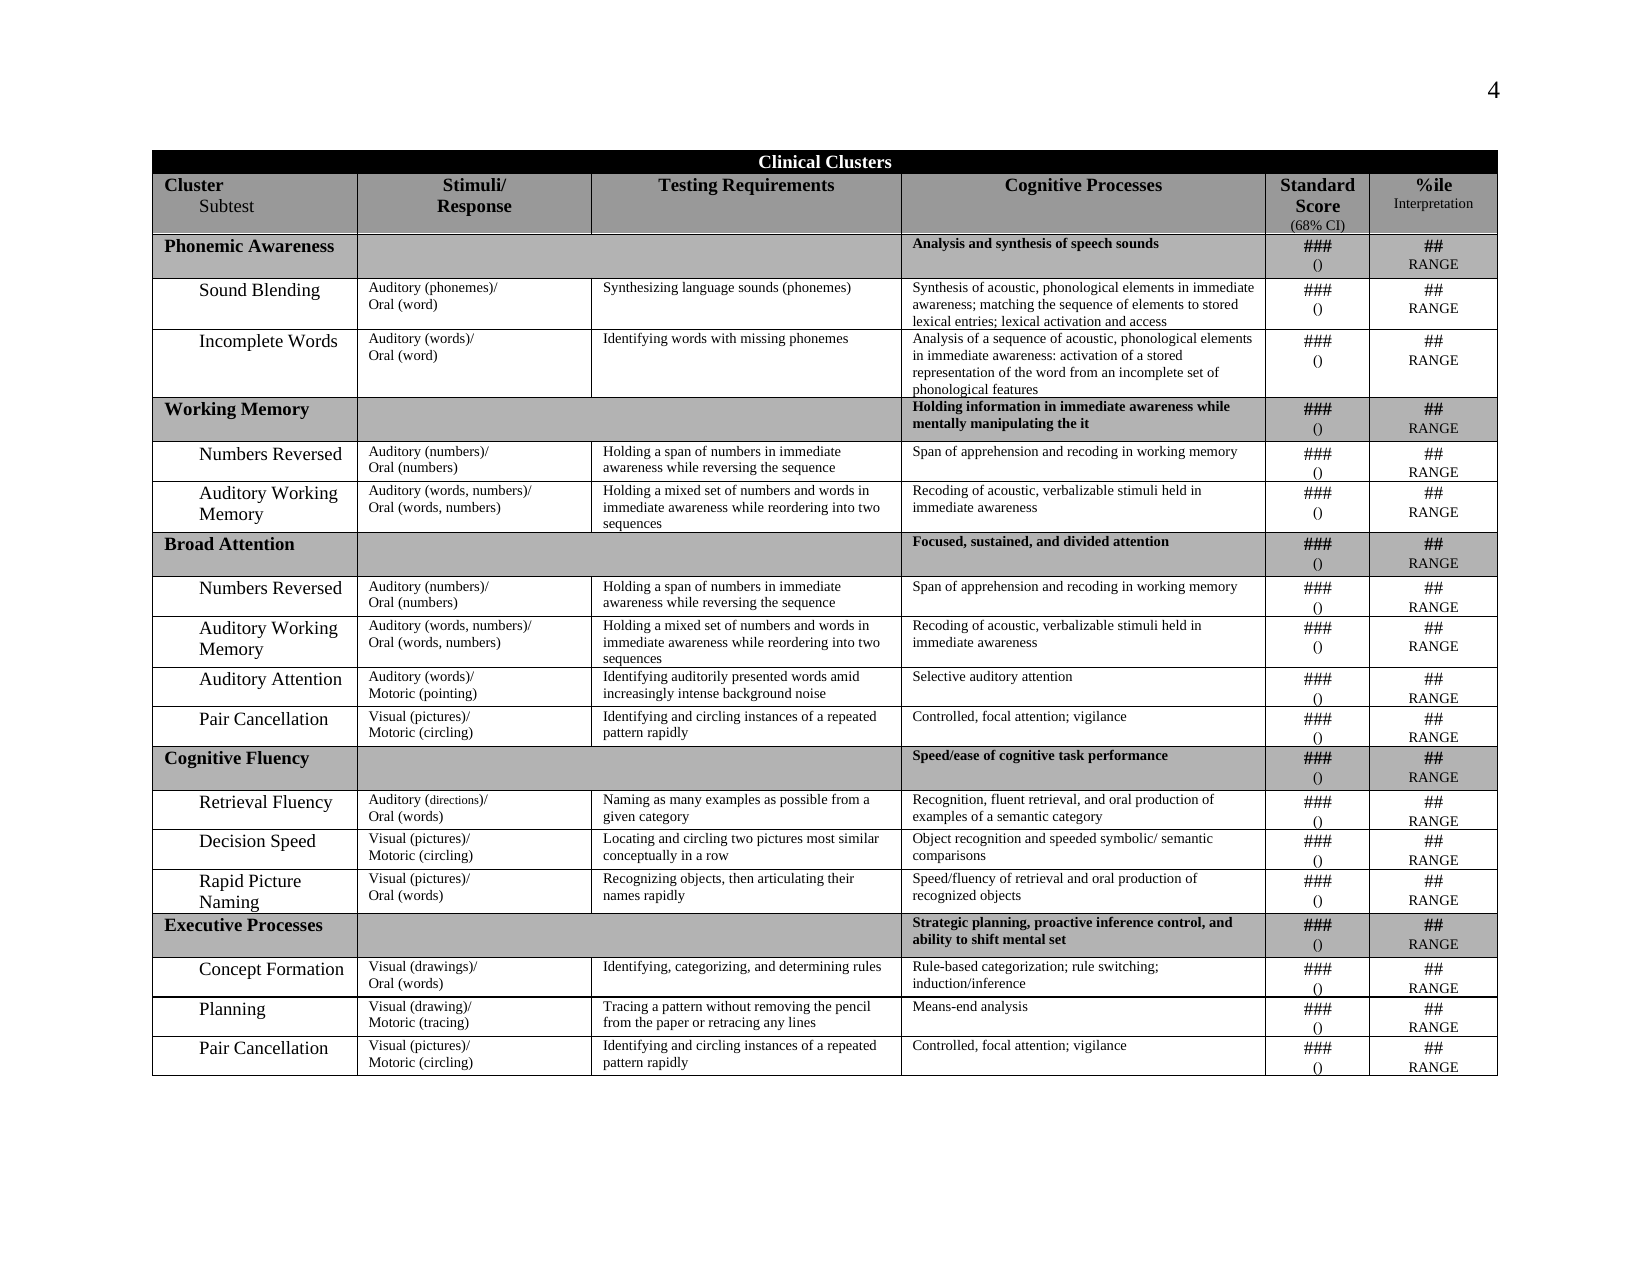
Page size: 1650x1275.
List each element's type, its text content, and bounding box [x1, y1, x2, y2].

table_cell Identifying and circling instances of a repeated pattern rapidly [592, 1037, 901, 1075]
table_cell ## RANGE [1370, 617, 1497, 667]
table_cell Holding information in immediate awareness while mentally manipulating the it [902, 398, 1265, 441]
table_cell Holding a mixed set of numbers and words in immediate awareness while reordering into two sequences [592, 482, 901, 532]
table_cell Recognition, fluent retrieval, and oral production of examples of a semantic category [902, 791, 1265, 829]
table_cell ## RANGE [1370, 668, 1497, 706]
table_cell Span of apprehension and recoding in working memory [902, 442, 1265, 481]
table_cell ### () [1266, 442, 1369, 481]
table_cell ### () [1266, 998, 1369, 1036]
table_cell ### () [1266, 279, 1369, 329]
table_cell Rapid Picture Naming [153, 870, 357, 913]
table_cell Planning [153, 998, 357, 1036]
table_cell Speed/fluency of retrieval and oral production of recognized objects [902, 870, 1265, 913]
table_cell Holding a mixed set of numbers and words in immediate awareness while reordering into two sequences [592, 617, 901, 667]
table_cell Incomplete Words [153, 330, 357, 397]
table_cell ### () [1266, 577, 1369, 616]
table_cell ## RANGE [1370, 791, 1497, 829]
table_cell Controlled, focal attention; vigilance [902, 1037, 1265, 1075]
table_cell Controlled, focal attention; vigilance [902, 707, 1265, 746]
table_cell Visual (drawing)/ Motoric (tracing) [358, 998, 591, 1036]
table_cell Broad Attention [153, 533, 357, 576]
table_cell Auditory (numbers)/ Oral (numbers) [358, 442, 591, 481]
table_cell Selective auditory attention [902, 668, 1265, 706]
table_cell Rule-based categorization; rule switching; induction/inference [902, 958, 1265, 996]
table_cell Auditory (numbers)/ Oral (numbers) [358, 577, 591, 616]
table_cell [358, 914, 901, 957]
table_cell Auditory (words, numbers)/ Oral (words, numbers) [358, 617, 591, 667]
table_cell Auditory (directions)/ Oral (words) [358, 791, 591, 829]
table_cell [358, 235, 901, 278]
table_cell Object recognition and speeded symbolic/ semantic comparisons [902, 830, 1265, 869]
table_cell Cluster Subtest [153, 174, 357, 233]
table_cell ## RANGE [1370, 279, 1497, 329]
table_cell ## RANGE [1370, 707, 1497, 746]
table_cell Auditory (words)/ Motoric (pointing) [358, 668, 591, 706]
table_cell Numbers Reversed [153, 577, 357, 616]
table_cell Naming as many examples as possible from a given category [592, 791, 901, 829]
table_cell Holding a span of numbers in immediate awareness while reversing the sequence [592, 577, 901, 616]
table_cell Recoding of acoustic, verbalizable stimuli held in immediate awareness [902, 482, 1265, 532]
table_cell Decision Speed [153, 830, 357, 869]
table_cell Identifying auditorily presented words amid increasingly intense background noise [592, 668, 901, 706]
table_cell ### () [1266, 791, 1369, 829]
table_cell [358, 398, 901, 441]
table_cell Auditory (words)/ Oral (word) [358, 330, 591, 397]
table_cell Standard Score (68% CI) [1266, 174, 1369, 233]
table_cell Span of apprehension and recoding in working memory [902, 577, 1265, 616]
table_cell Auditory Working Memory [153, 617, 357, 667]
table_cell Testing Requirements [592, 174, 901, 233]
table_cell Synthesis of acoustic, phonological elements in immediate awareness; matching the sequence of elements to stored lexical entries; lexical activation and access [902, 279, 1265, 329]
table_cell ### () [1266, 235, 1369, 278]
table_cell ### () [1266, 330, 1369, 397]
table_cell Visual (drawings)/ Oral (words) [358, 958, 591, 996]
table_cell ## RANGE [1370, 482, 1497, 532]
table_cell Sound Blending [153, 279, 357, 329]
table_cell ## RANGE [1370, 914, 1497, 957]
table_cell Strategic planning, proactive inference control, and ability to shift mental set [902, 914, 1265, 957]
table_cell Pair Cancellation [153, 707, 357, 746]
table_header Clinical Clusters [153, 151, 1497, 173]
table_cell Recognizing objects, then articulating their names rapidly [592, 870, 901, 913]
table_cell Stimuli/ Response [358, 174, 591, 233]
table_cell Phonemic Awareness [153, 235, 357, 278]
table_cell %ile Interpretation [1370, 174, 1497, 233]
table_cell ## RANGE [1370, 533, 1497, 576]
table_cell ## RANGE [1370, 577, 1497, 616]
table_cell ## RANGE [1370, 442, 1497, 481]
table_cell ### () [1266, 482, 1369, 532]
table_cell ### () [1266, 398, 1369, 441]
table_cell Identifying, categorizing, and determining rules [592, 958, 901, 996]
table_cell Retrieval Fluency [153, 791, 357, 829]
table_cell ### () [1266, 668, 1369, 706]
table_cell Focused, sustained, and divided attention [902, 533, 1265, 576]
table_cell ## RANGE [1370, 958, 1497, 996]
table_cell ### () [1266, 533, 1369, 576]
table_cell ### () [1266, 958, 1369, 996]
table_cell Visual (pictures)/ Motoric (circling) [358, 707, 591, 746]
table_cell Speed/ease of cognitive task performance [902, 747, 1265, 790]
table_cell Visual (pictures)/ Motoric (circling) [358, 1037, 591, 1075]
table_cell ### () [1266, 617, 1369, 667]
table_cell ### () [1266, 1037, 1369, 1075]
table_cell Synthesizing language sounds (phonemes) [592, 279, 901, 329]
table_cell ## RANGE [1370, 398, 1497, 441]
table_cell Analysis of a sequence of acoustic, phonological elements in immediate awareness: activation of a stored representation of the word from an incomplete set of phonological features [902, 330, 1265, 397]
table_cell ### () [1266, 914, 1369, 957]
table_cell ## RANGE [1370, 235, 1497, 278]
table_cell ## RANGE [1370, 1037, 1497, 1075]
table_cell Analysis and synthesis of speech sounds [902, 235, 1265, 278]
table_cell Holding a span of numbers in immediate awareness while reversing the sequence [592, 442, 901, 481]
table_cell ## RANGE [1370, 998, 1497, 1036]
table_cell Auditory Attention [153, 668, 357, 706]
table_cell Identifying words with missing phonemes [592, 330, 901, 397]
table_cell Working Memory [153, 398, 357, 441]
table_cell Auditory (phonemes)/ Oral (word) [358, 279, 591, 329]
table_cell [358, 533, 901, 576]
table_cell ### () [1266, 870, 1369, 913]
table_cell Visual (pictures)/ Motoric (circling) [358, 830, 591, 869]
table_cell ## RANGE [1370, 830, 1497, 869]
table_cell ## RANGE [1370, 747, 1497, 790]
table_cell Identifying and circling instances of a repeated pattern rapidly [592, 707, 901, 746]
table_cell Locating and circling two pictures most similar conceptually in a row [592, 830, 901, 869]
table_cell Pair Cancellation [153, 1037, 357, 1075]
table_cell [358, 747, 901, 790]
table_cell ### () [1266, 747, 1369, 790]
table_cell Auditory Working Memory [153, 482, 357, 532]
table_cell Recoding of acoustic, verbalizable stimuli held in immediate awareness [902, 617, 1265, 667]
table_cell Means-end analysis [902, 998, 1265, 1036]
table_cell Cognitive Processes [902, 174, 1265, 233]
table_cell Visual (pictures)/ Oral (words) [358, 870, 591, 913]
table_cell Concept Formation [153, 958, 357, 996]
table_cell ## RANGE [1370, 330, 1497, 397]
table_cell Tracing a pattern without removing the pencil from the paper or retracing any lines [592, 998, 901, 1036]
table_cell Cognitive Fluency [153, 747, 357, 790]
table_cell Auditory (words, numbers)/ Oral (words, numbers) [358, 482, 591, 532]
table_cell ### () [1266, 707, 1369, 746]
table_cell ## RANGE [1370, 870, 1497, 913]
table_cell ### () [1266, 830, 1369, 869]
table_cell Numbers Reversed [153, 442, 357, 481]
table_cell Executive Processes [153, 914, 357, 957]
